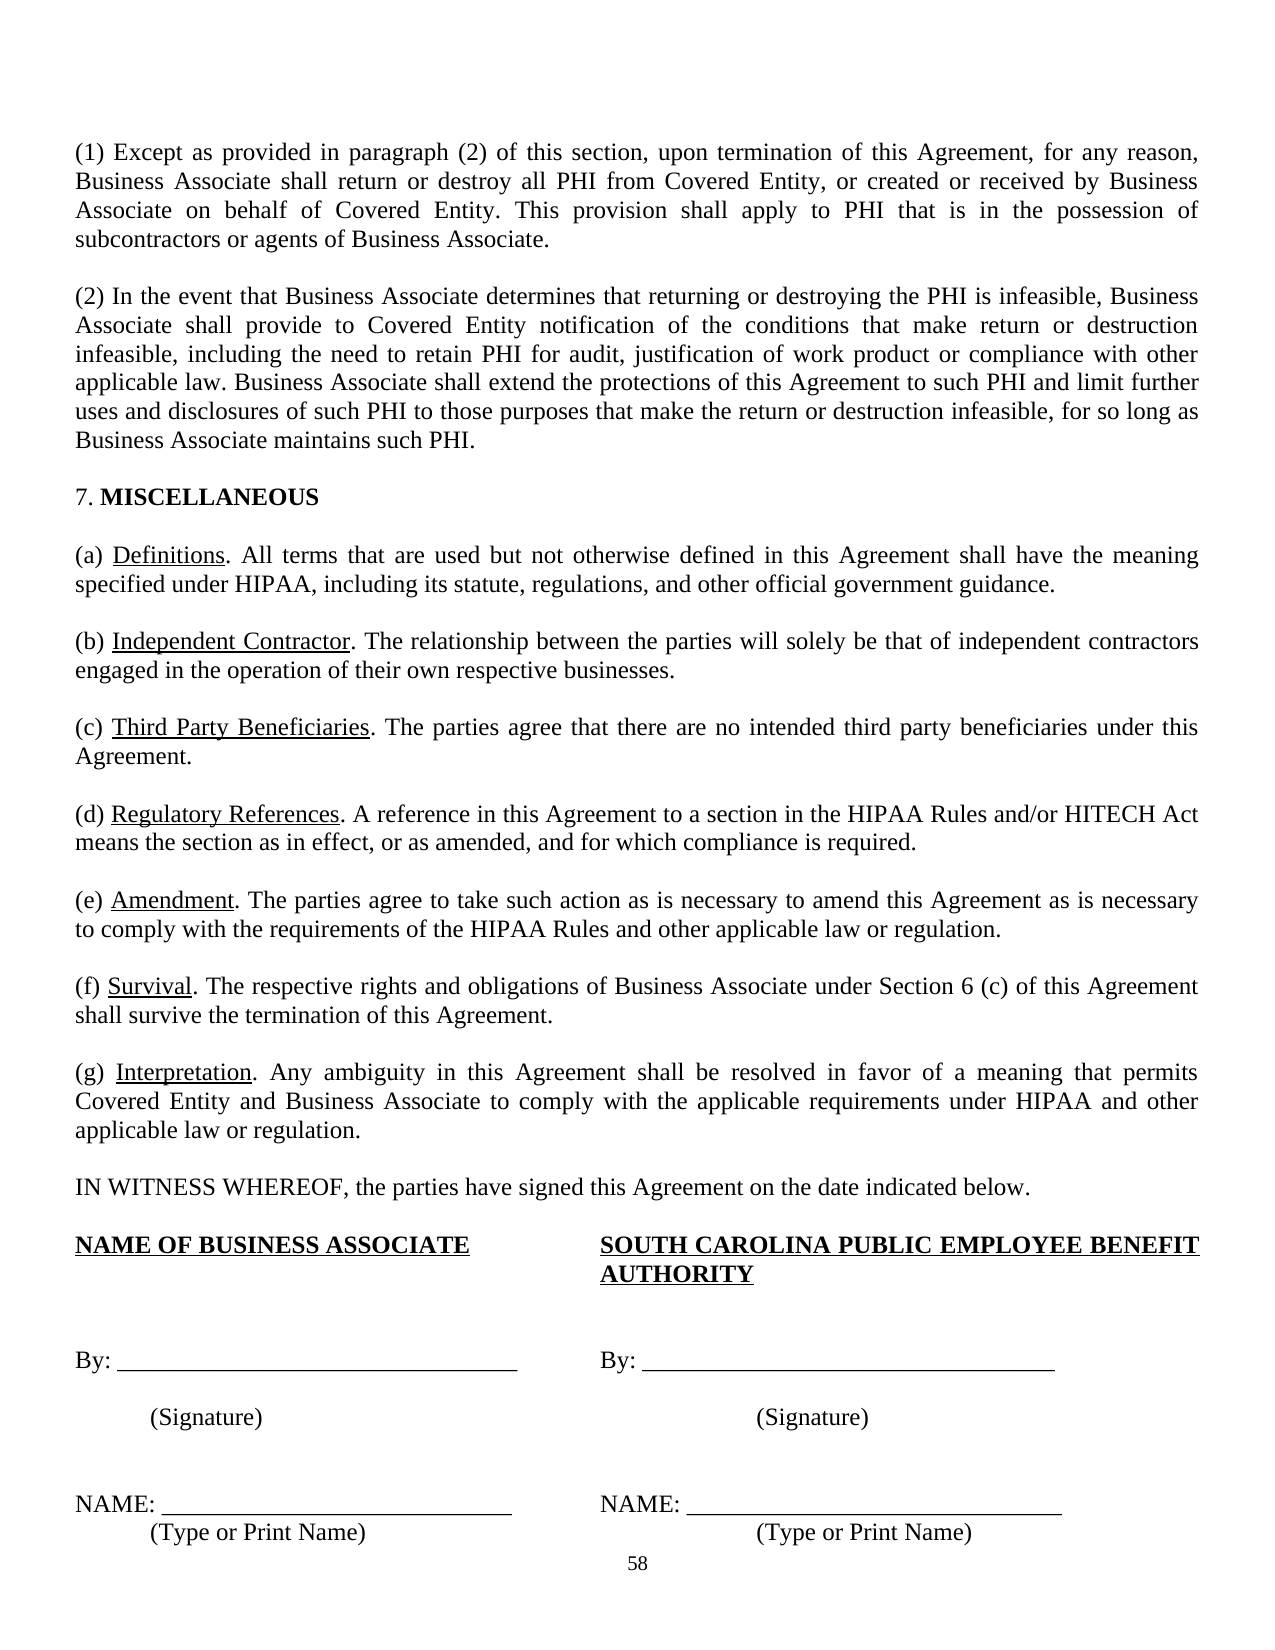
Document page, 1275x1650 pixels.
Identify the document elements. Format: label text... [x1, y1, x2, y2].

text (d) Regulatory References. A reference in this Agreement to a section in the HIPAA Rules and/or HITECH Act means the section as in effect, or as amended, and for which compliance is required. [75, 799, 1200, 856]
text (2) In the event that Business Associate determines that returning or destroying the PHI is infeasible, Business Associate shall provide to Covered Entity notification of the conditions that make return or destruction infeasible, including the need to retain PHI for audit, justification of work product or compliance with other applicable law. Business Associate shall extend the protections of this Agreement to such PHI and limit further uses and disclosures of such PHI to those purposes that make the return or destruction infeasible, for so long as Business Associate maintains such PHI. [75, 281, 1200, 454]
text (f) Survival. The respective rights and obligations of Business Associate under Section 6 (c) of this Agreement shall survive the termination of this Agreement. [75, 971, 1200, 1029]
text 7. MISCELLANEOUS [75, 482, 1200, 511]
text (Type or Print Name) (Type or Print Name) [75, 1517, 1200, 1546]
text NAME: ____________________________ NAME: ______________________________ [75, 1489, 1200, 1517]
text (Signature) (Signature) [75, 1402, 1200, 1431]
text (e) Amendment. The parties agree to take such action as is necessary to amend this Agreement as is necessary to comply with the requirements of the HIPAA Rules and other applicable law or regulation. [75, 885, 1200, 942]
text NAME OF BUSINESS ASSOCIATE SOUTH CAROLINA PUBLIC EMPLOYEE BENEFIT AUTHORITY [75, 1230, 1200, 1287]
text (g) Interpretation. Any ambiguity in this Agreement shall be resolved in favor of a meaning that permits Covered Entity and Business Associate to comply with the applicable requirements under HIPAA and other applicable law or regulation. [75, 1057, 1200, 1144]
text (1) Except as provided in paragraph (2) of this section, upon termination of this Agreement, for any reason, Business Associate shall return or destroy all PHI from Covered Entity, or created or received by Business Associate on behalf of Covered Entity. This provision shall apply to PHI that is in the possession of subcontractors or agents of Business Associate. [75, 137, 1200, 252]
text (a) Definitions. All terms that are used but not otherwise defined in this Agreement shall have the meaning specified under HIPAA, including its statute, regulations, and other official government guidance. [75, 540, 1200, 597]
text IN WITNESS WHEREOF, the parties have signed this Agreement on the date indicated below. [75, 1172, 1200, 1201]
text (b) Independent Contractor. The relationship between the parties will solely be that of independent contractors engaged in the operation of their own respective businesses. [75, 626, 1200, 684]
text (c) Third Party Beneficiaries. The parties agree that there are no intended third party beneficiaries under this Agreement. [75, 712, 1200, 770]
text By: ________________________________ By: _________________________________ [75, 1345, 1200, 1374]
